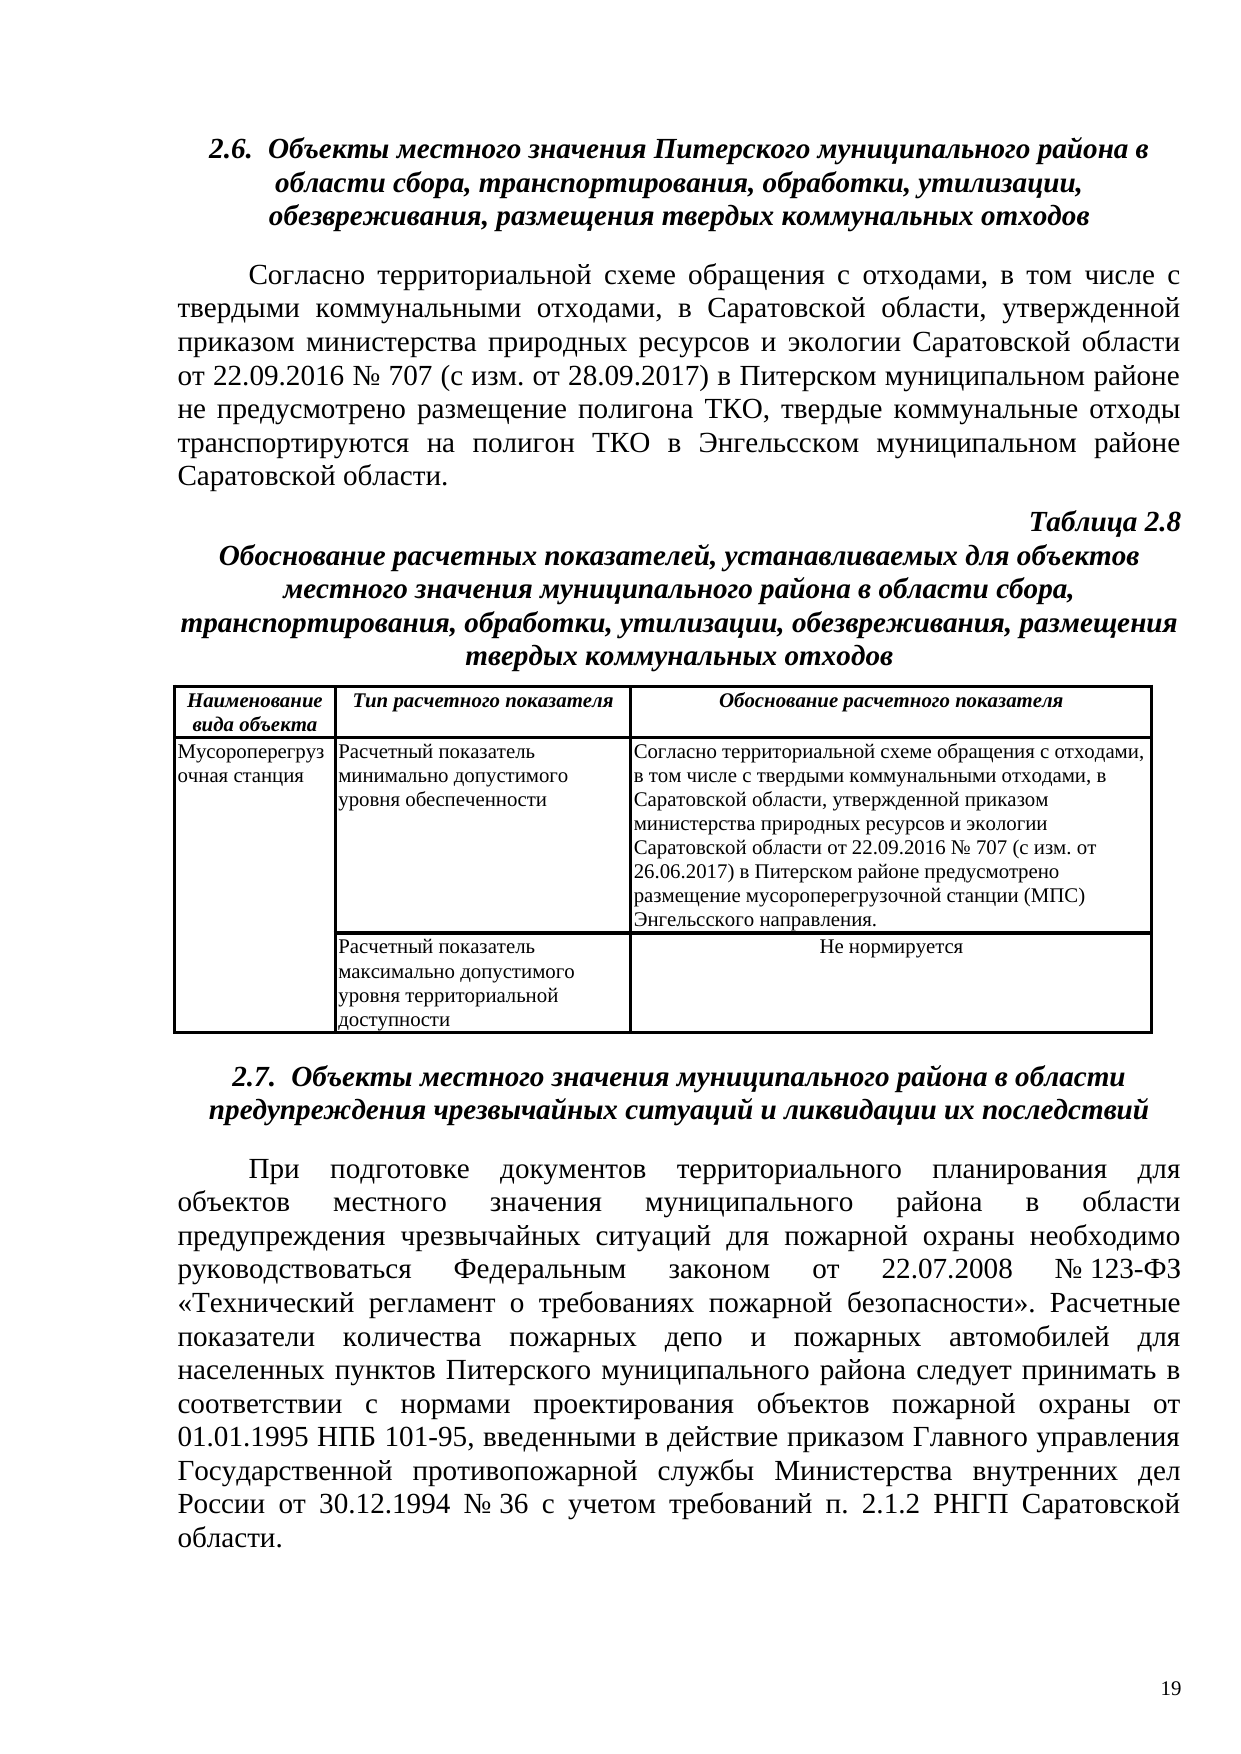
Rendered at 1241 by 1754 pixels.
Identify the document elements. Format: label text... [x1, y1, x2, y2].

text При подготовке документов территориального планирования для объектов местного значения муниципального района в области предупреждения чрезвычайных ситуаций для пожарной охраны необходимо руководствоваться Федеральным законом от 22.07.2008 № 123-ФЗ «Технический регламент о требованиях пожарной безопасности». Расчетные показатели количества пожарных депо и пожарных автомобилей для населенных пунктов Питерского муниципального района следует принимать в соответствии с нормами проектирования объектов пожарной охраны от 01.01.1995 НПБ 101-95, введенными в действие приказом Главного управления Государственной противопожарной службы Министерства внутренних дел России от 30.12.1994 № 36 с учетом требований п. 2.1.2 РНГП Саратовской области. [177, 1151, 1181, 1553]
table_cell Мусороперегрузочная станция [176, 739, 334, 1031]
table_header Тип расчетного показателя [337, 688, 629, 736]
table_cell Не нормируется [632, 935, 1150, 1031]
table_cell Расчетный показатель минимально допустимого уровня обеспеченности [337, 739, 629, 931]
subtitle Объекты местного значения муниципального района в области предупреждения чрезвычайных ситуаций и ликвидации их последствий [177, 1059, 1181, 1126]
table_header Наименование вида объекта [176, 688, 334, 736]
table_cell Согласно территориальной схеме обращения с отходами, в том числе с твердыми коммунальными отходами, в Саратовской области, утвержденной приказом министерства природных ресурсов и экологии Саратовской области от 22.09.2016 № 707 (с изм. от 26.06.2017) в Питерском районе предусмотрено размещение мусороперегрузочной станции (МПС) Энгельсского направления. [632, 739, 1150, 931]
text Таблица 2.8 [177, 504, 1181, 538]
text Обоснование расчетных показателей, устанавливаемых для объектов местного значения муниципального района в области сбора, транспортирования, обработки, утилизации, обезвреживания, размещения твердых коммунальных отходов [177, 538, 1181, 672]
subtitle Объекты местного значения Питерского муниципального района в области сбора, транспортирования, обработки, утилизации, обезвреживания, размещения твердых коммунальных отходов [177, 131, 1181, 232]
text Согласно территориальной схеме обращения с отходами, в том числе с твердыми коммунальными отходами, в Саратовской области, утвержденной приказом министерства природных ресурсов и экологии Саратовской области от 22.09.2016 № 707 (с изм. от 28.09.2017) в Питерском муниципальном районе не предусмотрено размещение полигона ТКО, твердые коммунальные отходы транспортируются на полигон ТКО в Энгельсском муниципальном районе Саратовской области. [177, 257, 1181, 492]
table_cell Расчетный показатель максимально допустимого уровня территориальной доступности [337, 935, 629, 1031]
table_header Обоснование расчетного показателя [632, 688, 1150, 736]
